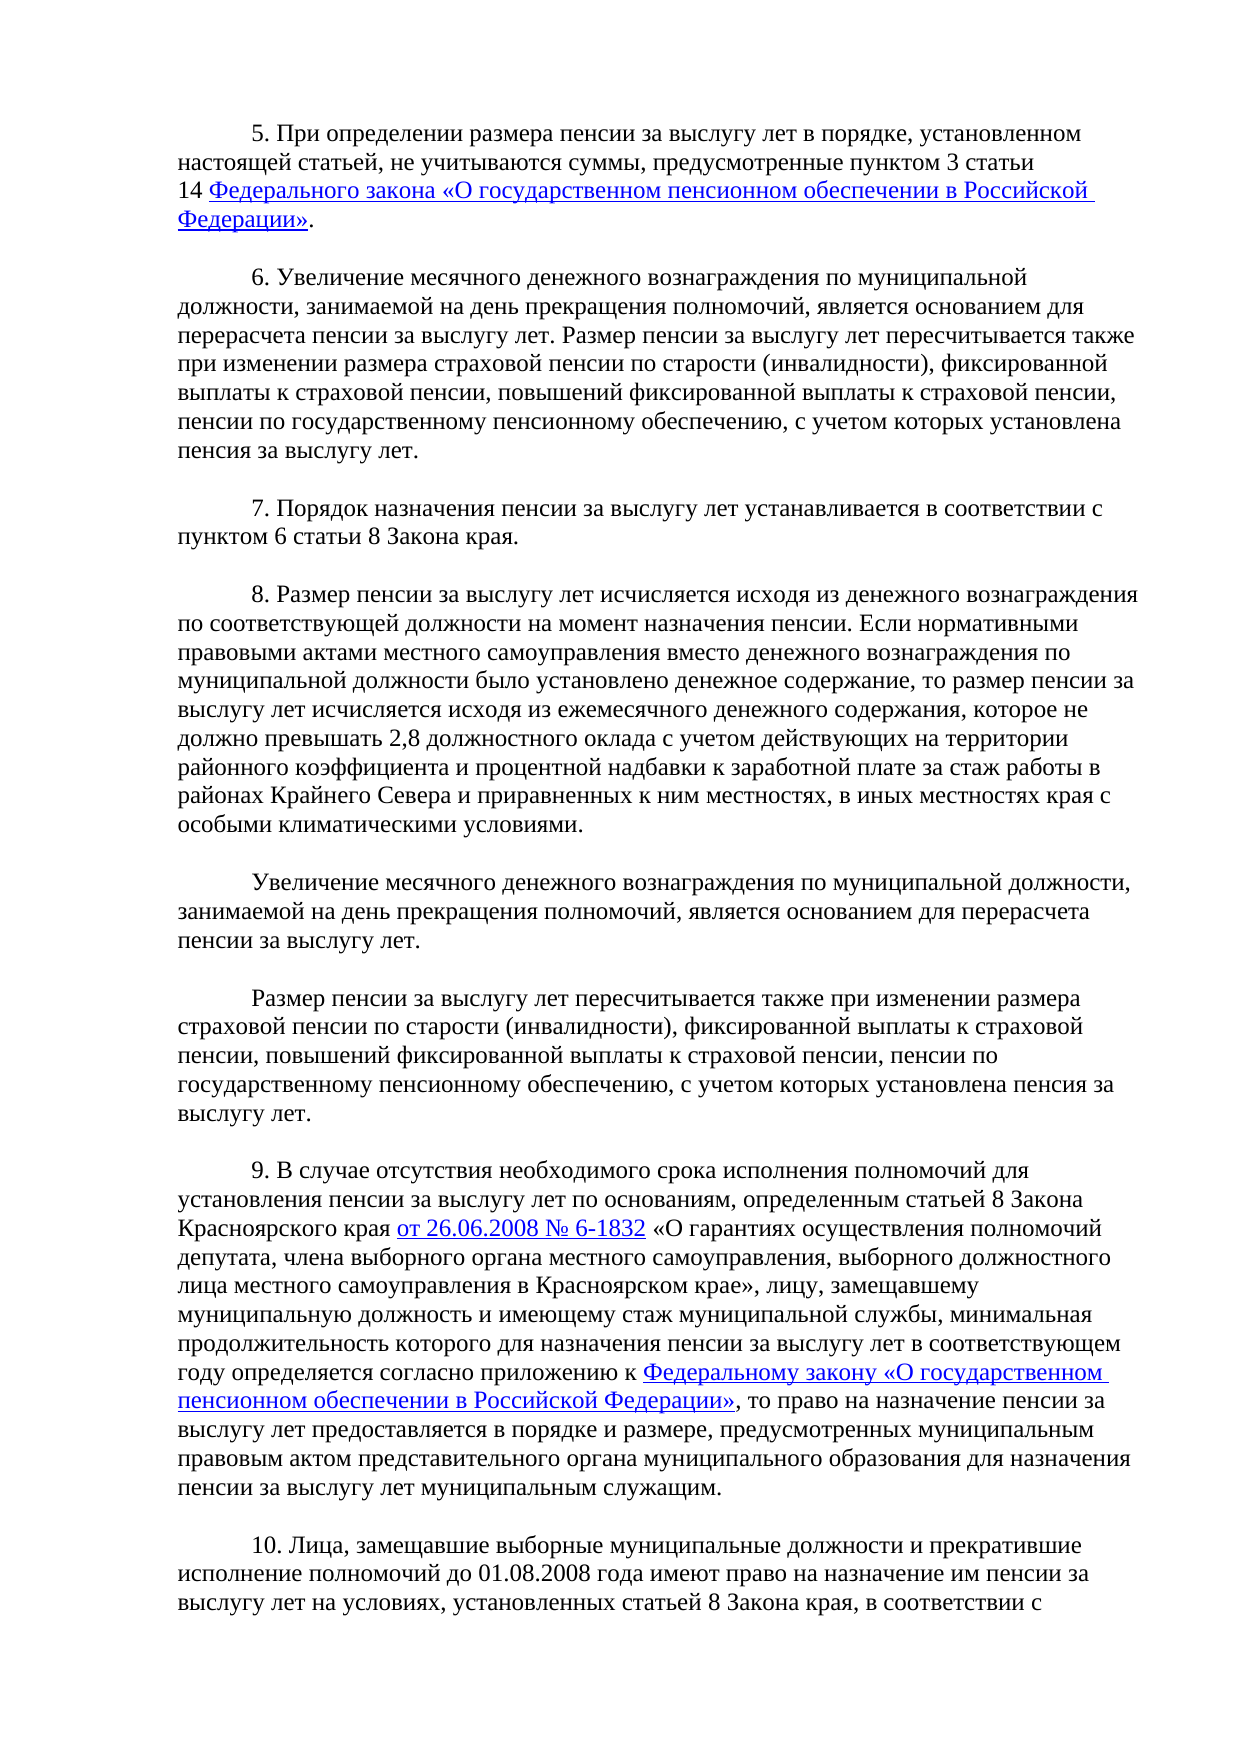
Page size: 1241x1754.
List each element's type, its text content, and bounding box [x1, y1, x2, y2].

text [177, 1530, 1152, 1616]
text 8. Размер пенсии за выслугу лет исчисляется исходя из денежного вознаграждения по соответствующей должности на момент назначения пенсии. Если нормативными правовыми актами местного самоуправления вместо денежного вознаграждения по муниципальной должности было установлено денежное содержание, то размер пенсии за выслугу лет исчисляется исходя из ежемесячного денежного содержания, которое не должно превышать 2,8 должностного оклада с учетом действующих на территории районного коэффициента и процентной надбавки к заработной плате за стаж работы в районах Крайнего Севера и приравненных к ним местностях, в иных местностях края с особыми климатическими условиями. [177, 579, 1152, 838]
text Увеличение месячного денежного вознаграждения по муниципальной должности, занимаемой на день прекращения полномочий, является основанием для перерасчета пенсии за выслугу лет. [177, 867, 1152, 953]
text 9. В случае отсутствия необходимого срока исполнения полномочий для установления пенсии за выслугу лет по основаниям, определенным статьей 8 Закона Красноярского края от 26.06.2008 № 6-1832 «О гарантиях осуществления полномочий депутата, члена выборного органа местного самоуправления, выборного должностного лица местного самоуправления в Красноярском крае», лицу, замещавшему муниципальную должность и имеющему стаж муниципальной службы, минимальная продолжительность которого для назначения пенсии за выслугу лет в соответствующем году определяется согласно приложению к Федеральному закону «О государственном пенсионном обеспечении в Российской Федерации», то право на назначение пенсии за выслугу лет предоставляется в порядке и размере, предусмотренных муниципальным правовым актом представительного органа муниципального образования для назначения пенсии за выслугу лет муниципальным служащим. [177, 1156, 1152, 1501]
text 5. При определении размера пенсии за выслугу лет в порядке, установленном настоящей статьей, не учитываются суммы, предусмотренные пунктом 3 статьи 14 Федерального закона «О государственном пенсионном обеспечении в Российской Федерации». [177, 118, 1152, 233]
text Размер пенсии за выслугу лет пересчитывается также при изменении размера страховой пенсии по старости (инвалидности), фиксированной выплаты к страховой пенсии, повышений фиксированной выплаты к страховой пенсии, пенсии по государственному пенсионному обеспечению, с учетом которых установлена пенсия за выслугу лет. [177, 983, 1152, 1126]
text 7. Порядок назначения пенсии за выслугу лет устанавливается в соответствии с пунктом 6 статьи 8 Закона края. [177, 493, 1152, 550]
text 6. Увеличение месячного денежного вознаграждения по муниципальной должности, занимаемой на день прекращения полномочий, является основанием для перерасчета пенсии за выслугу лет. Размер пенсии за выслугу лет пересчитывается также при изменении размера страховой пенсии по старости (инвалидности), фиксированной выплаты к страховой пенсии, повышений фиксированной выплаты к страховой пенсии, пенсии по государственному пенсионному обеспечению, с учетом которых установлена пенсия за выслугу лет. [177, 262, 1152, 463]
